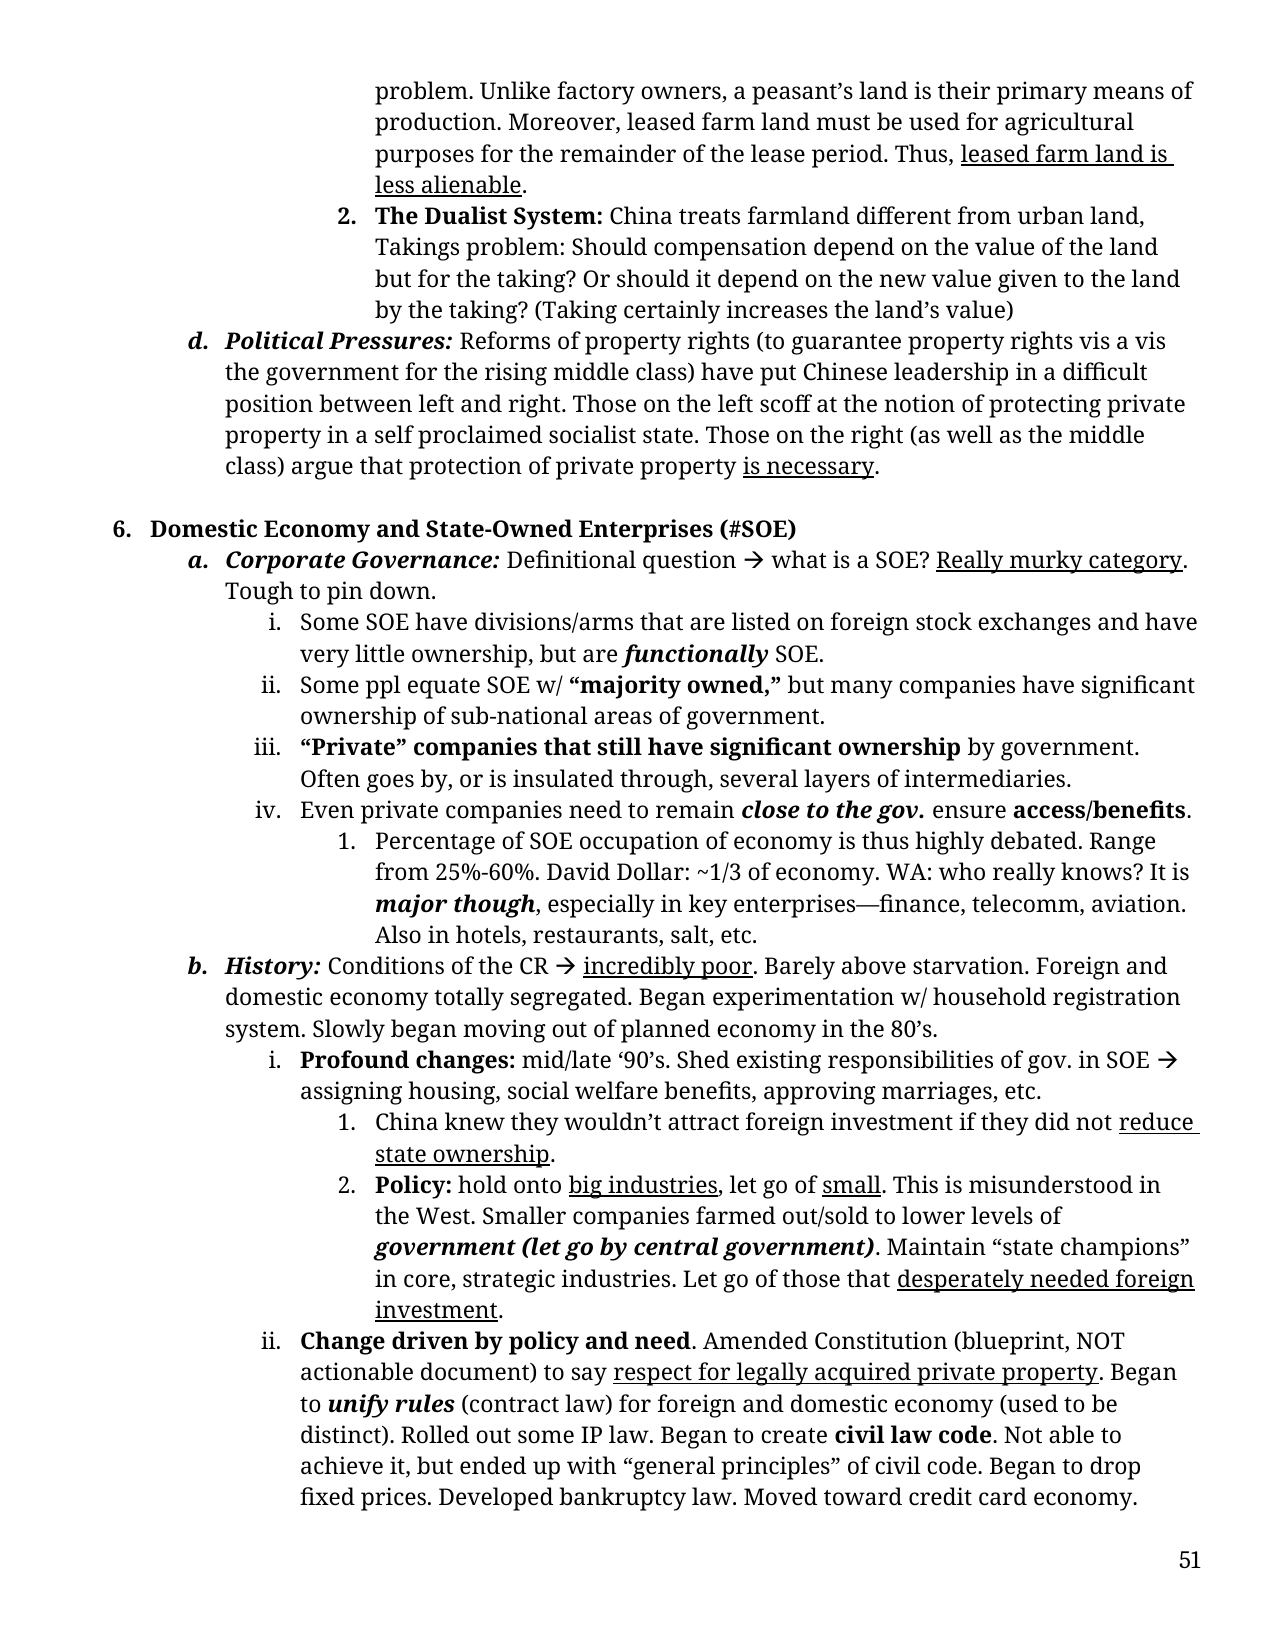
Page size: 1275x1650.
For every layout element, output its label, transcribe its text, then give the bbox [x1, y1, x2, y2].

list History: Conditions of the CR incredibly poor. Barely above starvation. Foreign and domestic economy totally segregated. Began experimentation w/ household registration system. Slowly began moving out of planned economy in the 80’s. [187, 950, 1200, 1044]
list Percentage of SOE occupation of economy is thus highly debated. Range from 25%-60%. David Dollar: ~1/3 of economy. WA: who really knows? It is major though, especially in key enterprises—finance, telecomm, aviation. Also in hotels, restaurants, salt, etc. [337, 825, 1200, 950]
list Policy: hold onto big industries, let go of small. This is misunderstood in the West. Smaller companies farmed out/sold to lower levels of government (let go by central government). Maintain “state champions” in core, strategic industries. Let go of those that desperately needed foreign investment. [337, 1169, 1200, 1325]
list Domestic Economy and State-Owned Enterprises (#SOE) [112, 512, 1200, 544]
list China knew they wouldn’t attract foreign investment if they did not reduce state ownership. [337, 1106, 1200, 1169]
list Some SOE have divisions/arms that are listed on foreign stock exchanges and have very little ownership, but are functionally SOE. [281, 606, 1200, 669]
list The Dualist System: China treats farmland different from urban land, Takings problem: Should compensation depend on the value of the land but for the taking? Or should it depend on the new value given to the land by the taking? (Taking certainly increases the land’s value) [337, 200, 1200, 325]
list Profound changes: mid/late ‘90’s. Shed existing responsibilities of gov. in SOE assigning housing, social welfare benefits, approving marriages, etc. [281, 1044, 1200, 1106]
list “Private” companies that still have significant ownership by government. Often goes by, or is insulated through, several layers of intermediaries. [281, 731, 1200, 794]
list Even private companies need to remain close to the gov. ensure access/benefits. [281, 794, 1200, 825]
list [281, 1325, 1200, 1512]
list Some ppl equate SOE w/ “majority owned,” but many companies have significant ownership of sub-national areas of government. [281, 669, 1200, 731]
list Corporate Governance: Definitional question what is a SOE? Really murky category. Tough to pin down. [187, 544, 1200, 606]
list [337, 75, 1200, 200]
list Political Pressures: Reforms of property rights (to guarantee property rights vis a vis the government for the rising middle class) have put Chinese leadership in a difficult position between left and right. Those on the left scoff at the notion of protecting private property in a self proclaimed socialist state. Those on the right (as well as the middle class) argue that protection of private property is necessary. [187, 325, 1200, 481]
